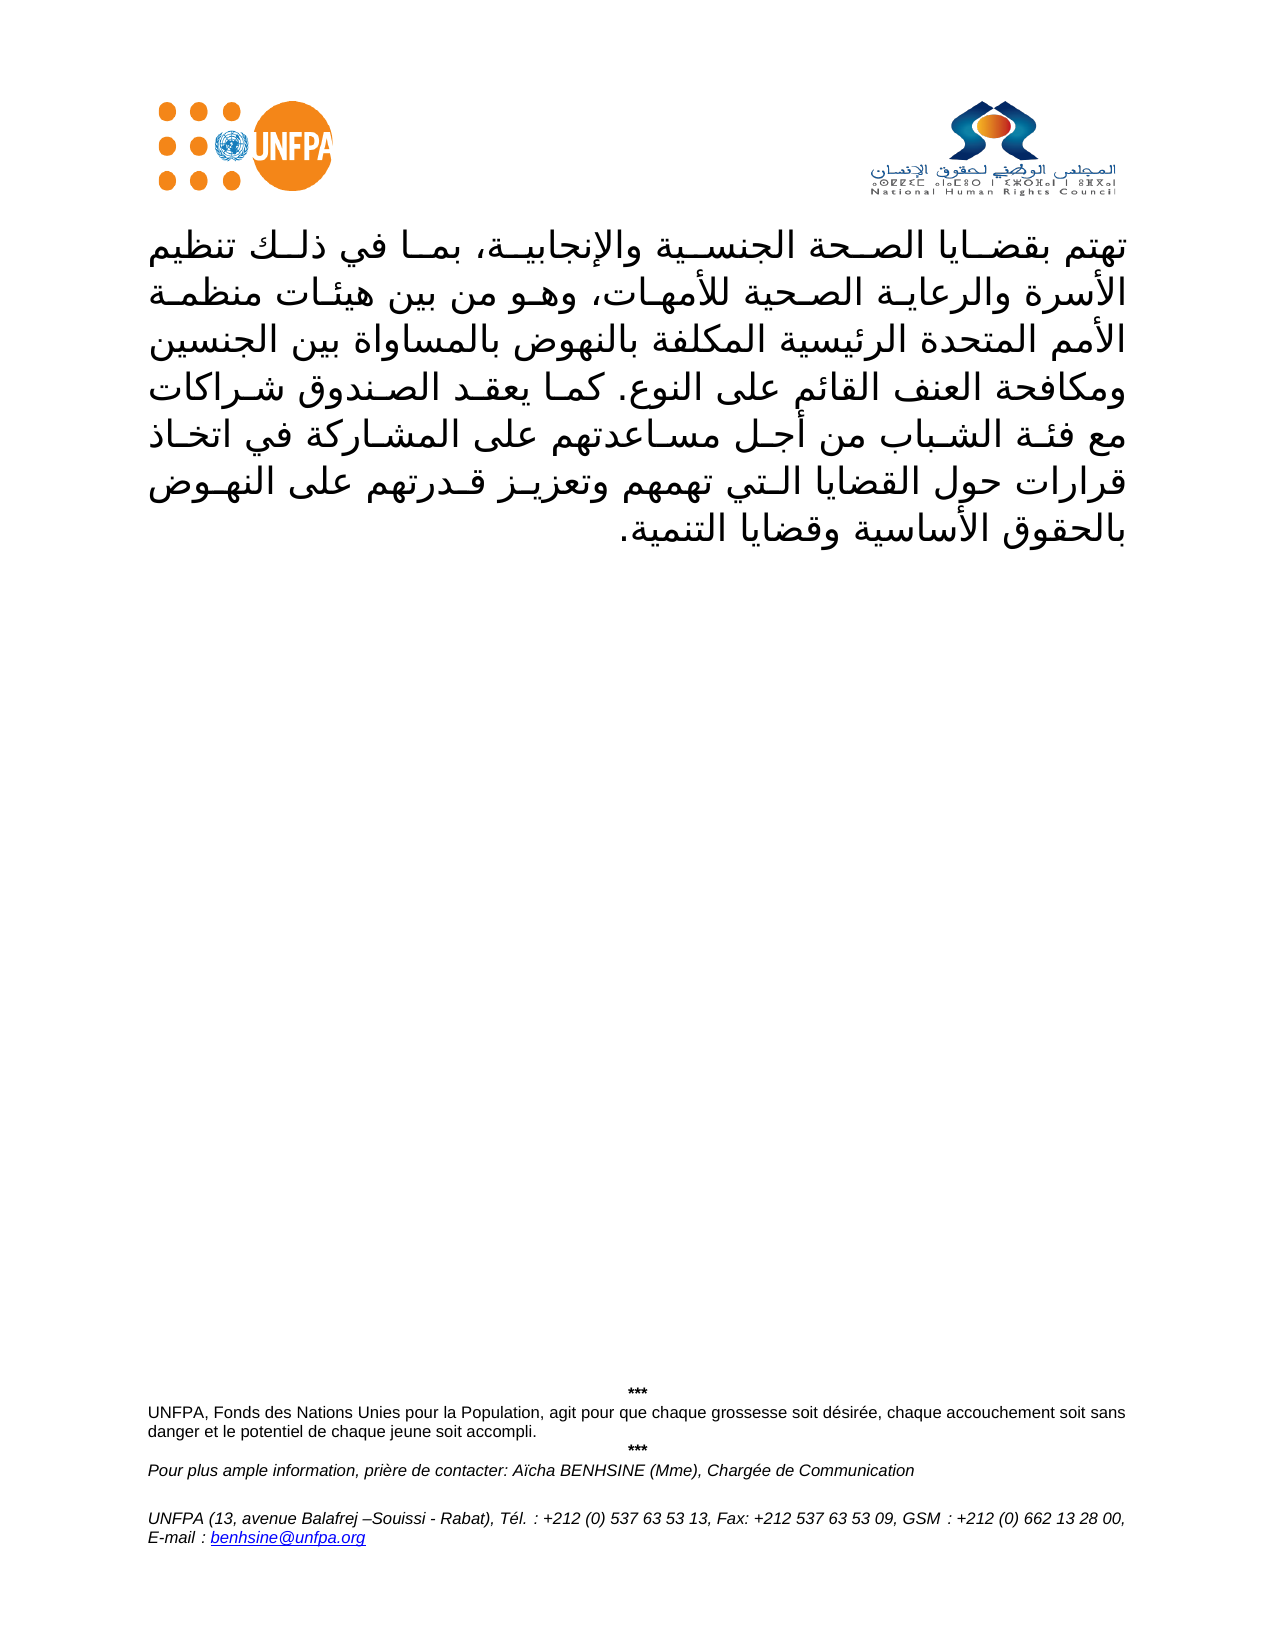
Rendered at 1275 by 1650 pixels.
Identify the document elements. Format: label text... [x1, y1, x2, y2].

picture [871, 101, 1116, 196]
picture [158, 101, 333, 191]
